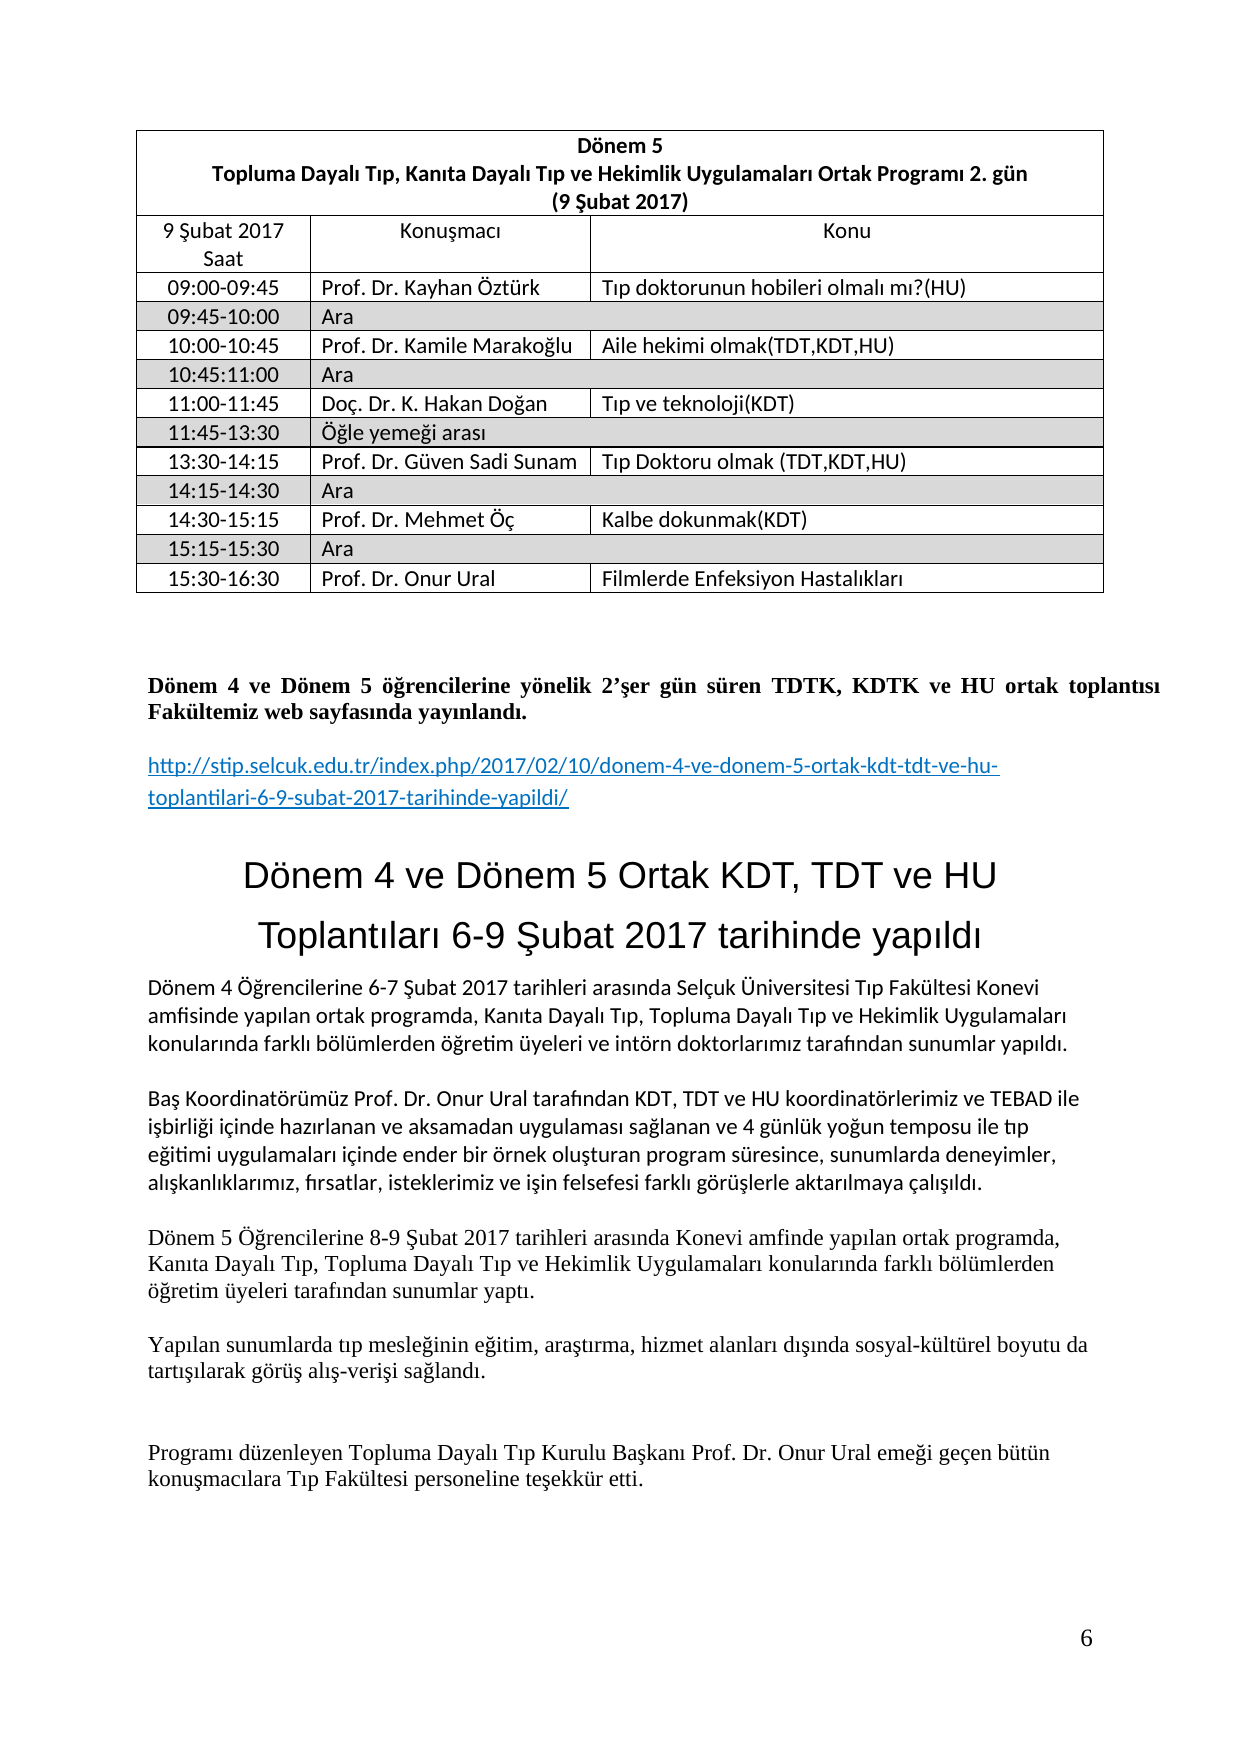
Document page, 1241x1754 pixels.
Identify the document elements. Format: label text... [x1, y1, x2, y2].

table_cell 09:45-10:00 [137, 302, 310, 330]
text Yapılan sunumlarda tıp mesleğinin eğitim, araştırma, hizmet alanları dışında sosyal-kültürel boyutu da tartışılarak görüş alış-verişi sağlandı. [148, 1331, 1093, 1383]
table_cell Filmlerde Enfeksiyon Hastalıkları [591, 564, 1103, 592]
table_cell Tıp doktorunun hobileri olmalı mı?(HU) [591, 273, 1103, 301]
table_cell 14:15-14:30 [137, 476, 310, 504]
table_cell Ara [311, 476, 1103, 504]
table_cell Tıp Doktoru olmak (TDT,KDT,HU) [591, 448, 1103, 475]
table_cell Prof. Dr. Kayhan Öztürk [311, 273, 590, 301]
table_cell Aile hekimi olmak(TDT,KDT,HU) [591, 331, 1103, 359]
text Baş Koordinatörümüz Prof. Dr. Onur Ural tarafından KDT, TDT ve HU koordinatörlerimiz ve TEBAD ile işbirliği içinde hazırlanan ve aksamadan uygulaması sağlanan ve 4 günlük yoğun temposu ile tıp eğitimi uygulamaları içinde ender bir örnek oluşturan program süresince, sunumlarda deneyimler, alışkanlıklarımız, fırsatlar, isteklerimiz ve işin felsefesi farklı görüşlerle aktarılmaya çalışıldı. [148, 1084, 1093, 1197]
table_cell Doç. Dr. K. Hakan Doğan [311, 389, 590, 417]
table_cell Öğle yemeği arası [311, 418, 1103, 446]
table_cell Dönem 5 Topluma Dayalı Tıp, Kanıta Dayalı Tıp ve Hekimlik Uygulamaları Ortak Programı 2. gün (9 Şubat 2017) [137, 131, 1103, 215]
table_cell Prof. Dr. Güven Sadi Sunam [311, 448, 590, 475]
table_cell Prof. Dr. Mehmet Öç [311, 506, 590, 533]
table_cell 15:30-16:30 [137, 564, 310, 592]
table_cell Prof. Dr. Kamile Marakoğlu [311, 331, 590, 359]
table_cell Ara [311, 302, 1103, 330]
text http://stip.selcuk.edu.tr/index.php/2017/02/10/donem-4-ve-donem-5-ortak-kdt-tdt-ve-hu-toplantilari-6-9-subat-2017-tarihinde-yapildi/ [148, 751, 1093, 811]
table_cell 10:00-10:45 [137, 331, 310, 359]
table_cell Ara [311, 535, 1103, 563]
table_cell Prof. Dr. Onur Ural [311, 564, 590, 592]
table_cell Kalbe dokunmak(KDT) [591, 506, 1103, 533]
table_cell 15:15-15:30 [137, 535, 310, 563]
text Dönem 4 ve Dönem 5 öğrencilerine yönelik 2’şer gün süren TDTK, KDTK ve HU ortak toplantısı Fakültemiz web sayfasında yayınlandı. [148, 672, 1162, 724]
table_cell Konu [591, 216, 1103, 272]
table_cell 9 Şubat 2017 Saat [137, 216, 310, 272]
table_cell Konuşmacı [311, 216, 590, 272]
table_cell Tıp ve teknoloji(KDT) [591, 389, 1103, 417]
text Dönem 5 Öğrencilerine 8-9 Şubat 2017 tarihleri arasında Konevi amfinde yapılan ortak programda, Kanıta Dayalı Tıp, Topluma Dayalı Tıp ve Hekimlik Uygulamaları konularında farklı bölümlerden öğretim üyeleri tarafından sunumlar yaptı. [148, 1224, 1093, 1303]
table_cell 11:45-13:30 [137, 418, 310, 446]
table_cell Ara [311, 360, 1103, 388]
table_cell 13:30-14:15 [137, 448, 310, 475]
table_cell 10:45:11:00 [137, 360, 310, 388]
text Dönem 4 ve Dönem 5 Ortak KDT, TDT ve HU Toplantıları 6-9 Şubat 2017 tarihinde yapıldı [148, 836, 1093, 956]
text Dönem 4 Öğrencilerine 6-7 Şubat 2017 tarihleri arasında Selçuk Üniversitesi Tıp Fakültesi Konevi amfisinde yapılan ortak programda, Kanıta Dayalı Tıp, Topluma Dayalı Tıp ve Hekimlik Uygulamaları konularında farklı bölümlerden öğretim üyeleri ve intörn doktorlarımız tarafından sunumlar yapıldı. [148, 973, 1093, 1057]
text Programı düzenleyen Topluma Dayalı Tıp Kurulu Başkanı Prof. Dr. Onur Ural emeği geçen bütün konuşmacılara Tıp Fakültesi personeline teşekkür etti. [148, 1413, 1093, 1492]
table_cell 11:00-11:45 [137, 389, 310, 417]
table_cell 09:00-09:45 [137, 273, 310, 301]
table_cell 14:30-15:15 [137, 506, 310, 533]
